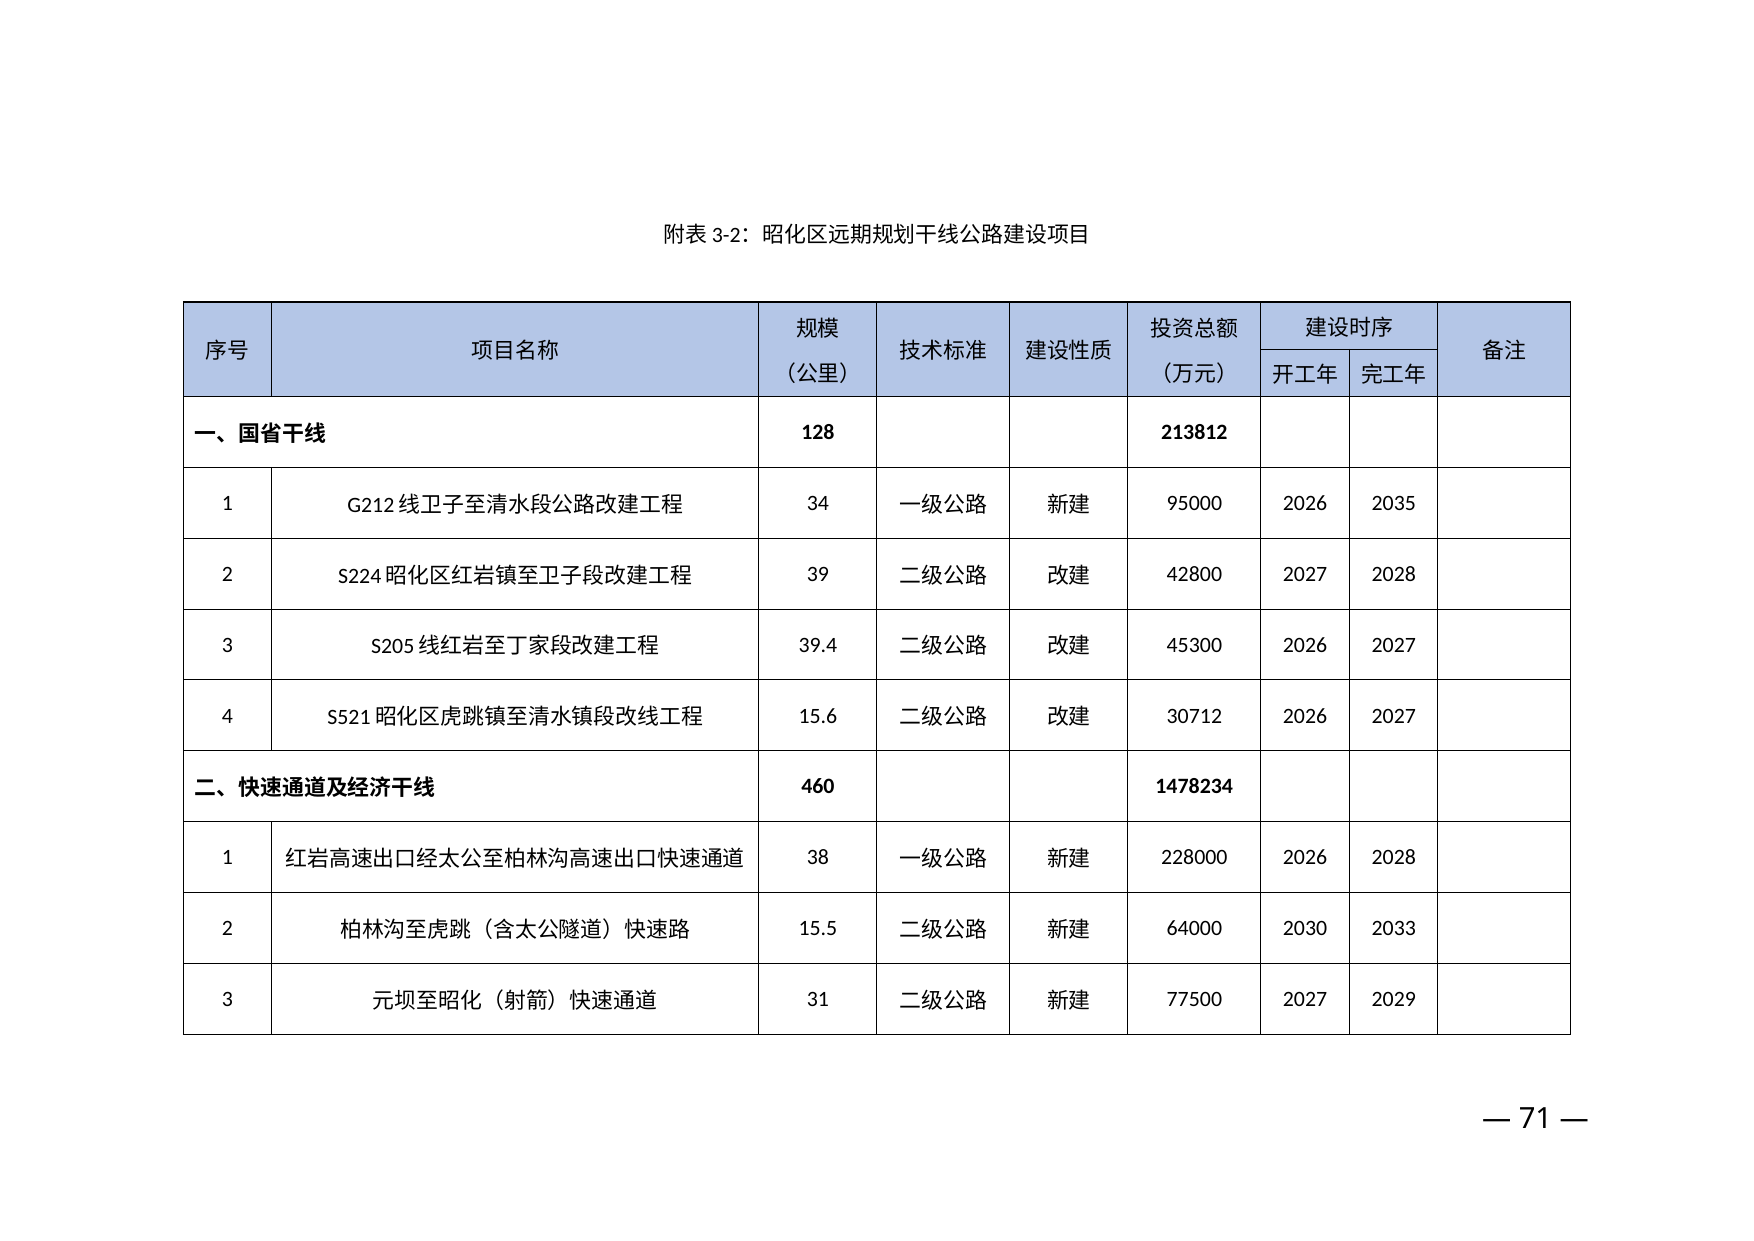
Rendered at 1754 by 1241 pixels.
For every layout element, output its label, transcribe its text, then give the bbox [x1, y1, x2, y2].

table_cell 一、国省干线 [184, 397, 758, 467]
table_cell [877, 751, 1009, 821]
table_header 项目名称 [272, 303, 758, 396]
table_cell 2028 [1350, 539, 1437, 608]
table_header 序号 [184, 303, 271, 396]
table_header 技术标准 [877, 303, 1009, 396]
table_cell 二级公路 [877, 893, 1009, 963]
table_cell 开工年 [1261, 350, 1349, 396]
table_cell 2 [184, 539, 271, 608]
table_cell 460 [759, 751, 876, 821]
table_cell 2026 [1261, 822, 1349, 892]
table_cell 1478234 [1128, 751, 1260, 821]
table_cell 2026 [1261, 468, 1349, 538]
table_cell [1350, 397, 1437, 467]
table_cell 元坝至昭化（射箭）快速通道 [272, 964, 758, 1033]
table_cell [1438, 893, 1570, 963]
table_cell [1350, 751, 1437, 821]
table_cell 新建 [1010, 964, 1127, 1033]
table_cell 2026 [1261, 610, 1349, 679]
table_cell 2026 [1261, 680, 1349, 750]
table_cell 3 [184, 610, 271, 679]
table_cell 77500 [1128, 964, 1260, 1033]
table_cell 95000 [1128, 468, 1260, 538]
table_header 建设时序 [1261, 303, 1437, 349]
table_header 建设性质 [1010, 303, 1127, 396]
table_cell 38 [759, 822, 876, 892]
table_cell 64000 [1128, 893, 1260, 963]
table_cell 新建 [1010, 468, 1127, 538]
table_cell 39.4 [759, 610, 876, 679]
table_cell 31 [759, 964, 876, 1033]
table_cell [1438, 822, 1570, 892]
table_cell 4 [184, 680, 271, 750]
table_cell 34 [759, 468, 876, 538]
table_cell 42800 [1128, 539, 1260, 608]
table_cell 3 [184, 964, 271, 1033]
table_cell 二级公路 [877, 964, 1009, 1033]
table_cell 1 [184, 822, 271, 892]
table_header 投资总额（万元） [1128, 303, 1260, 396]
table_cell 完工年 [1350, 350, 1437, 396]
table_cell 2028 [1350, 822, 1437, 892]
table_cell 红岩高速出口经太公至柏林沟高速出口快速通道 [272, 822, 758, 892]
table_cell 128 [759, 397, 876, 467]
table_cell 一级公路 [877, 822, 1009, 892]
table_cell 2027 [1261, 539, 1349, 608]
table_cell 二、快速通道及经济干线 [184, 751, 758, 821]
table_cell 2033 [1350, 893, 1437, 963]
table_cell 228000 [1128, 822, 1260, 892]
text 附表3-2：昭化区远期规划干线公路建设项目 [165, 211, 1588, 256]
table_cell [1010, 751, 1127, 821]
table_cell 213812 [1128, 397, 1260, 467]
table_cell 45300 [1128, 610, 1260, 679]
table_cell 1 [184, 468, 271, 538]
table_cell [877, 397, 1009, 467]
table_cell [1438, 680, 1570, 750]
table_cell 2029 [1350, 964, 1437, 1033]
table_cell 2 [184, 893, 271, 963]
table_cell 2035 [1350, 468, 1437, 538]
table_cell [1261, 751, 1349, 821]
table_cell 新建 [1010, 893, 1127, 963]
table_cell 改建 [1010, 539, 1127, 608]
table_cell 改建 [1010, 680, 1127, 750]
table_cell 改建 [1010, 610, 1127, 679]
table_cell 15.5 [759, 893, 876, 963]
table_cell 30712 [1128, 680, 1260, 750]
table_cell 2027 [1350, 680, 1437, 750]
table_cell [1438, 468, 1570, 538]
table_cell G212线卫子至清水段公路改建工程 [272, 468, 758, 538]
table_cell 2027 [1261, 964, 1349, 1033]
table_cell 2027 [1350, 610, 1437, 679]
table_cell 二级公路 [877, 539, 1009, 608]
table_header 规模 （公里） [759, 303, 876, 396]
table_cell [1438, 751, 1570, 821]
table_cell 一级公路 [877, 468, 1009, 538]
table_cell 二级公路 [877, 680, 1009, 750]
table_cell 新建 [1010, 822, 1127, 892]
table_cell S205线红岩至丁家段改建工程 [272, 610, 758, 679]
table_header 备注 [1438, 303, 1570, 396]
table_cell [1438, 610, 1570, 679]
table_cell 15.6 [759, 680, 876, 750]
table_cell 2030 [1261, 893, 1349, 963]
table_cell [1261, 397, 1349, 467]
table_cell [1438, 964, 1570, 1033]
table_cell 39 [759, 539, 876, 608]
table_cell S521昭化区虎跳镇至清水镇段改线工程 [272, 680, 758, 750]
table_cell 二级公路 [877, 610, 1009, 679]
table_cell [1438, 539, 1570, 608]
table_cell S224昭化区红岩镇至卫子段改建工程 [272, 539, 758, 608]
table_cell [1010, 397, 1127, 467]
table_cell [1438, 397, 1570, 467]
table_cell 柏林沟至虎跳（含太公隧道）快速路 [272, 893, 758, 963]
